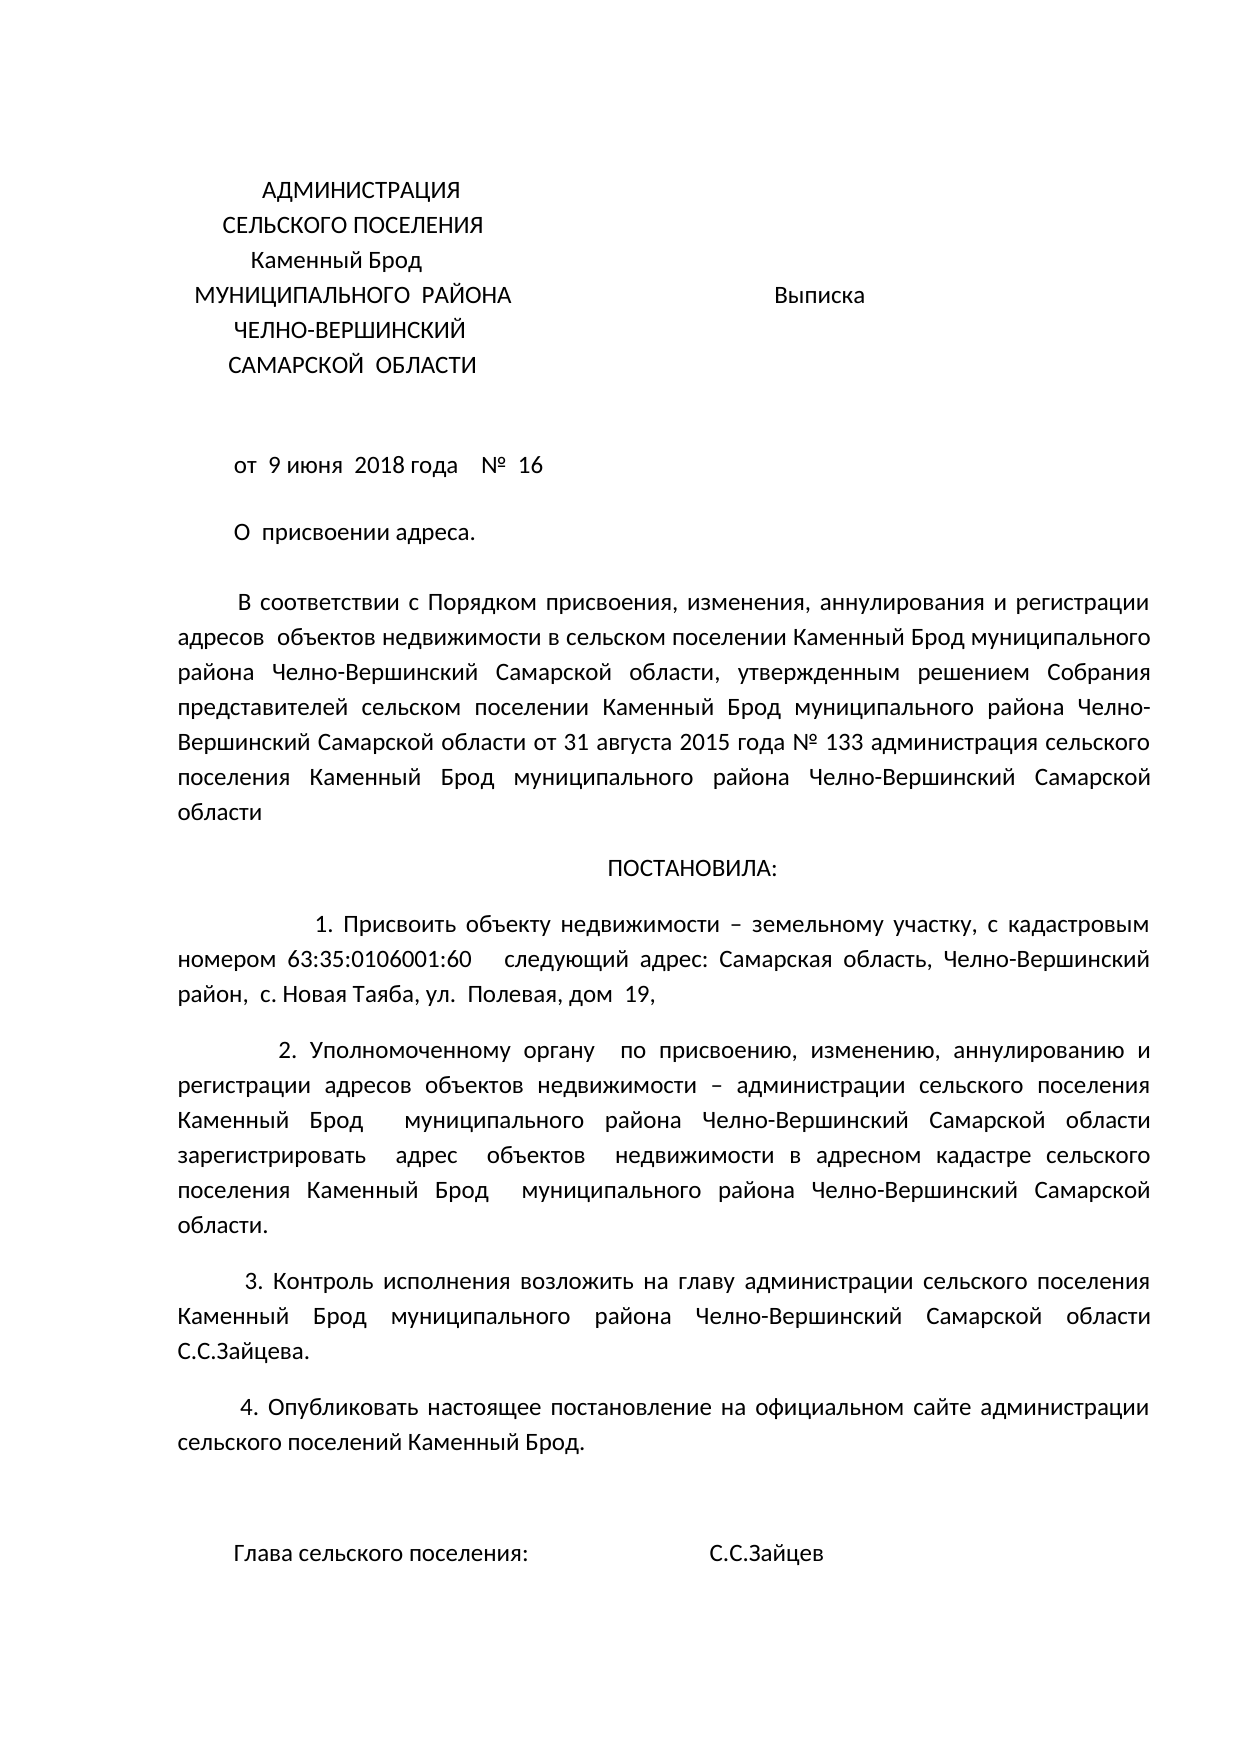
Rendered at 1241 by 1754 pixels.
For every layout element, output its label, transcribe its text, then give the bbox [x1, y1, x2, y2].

text САМАРСКОЙ ОБЛАСТИ [177, 349, 1152, 379]
text В соответствии с Порядком присвоения, изменения, аннулирования и регистрации адресов объектов недвижимости в сельском поселении Каменный Брод муниципального района Челно-Вершинский Самарской области, утвержденным решением Собрания представителей сельском поселении Каменный Брод муниципального района Челно-Вершинский Самарской области от 31 августа 2015 года № 133 администрация сельского поселения Каменный Брод муниципального района Челно-Вершинский Самарской области [177, 586, 1152, 827]
text Каменный Брод [177, 244, 1152, 274]
text МУНИЦИПАЛЬНОГО РАЙОНА Выписка [177, 279, 1152, 309]
text ЧЕЛНО-ВЕРШИНСКИЙ [177, 314, 1152, 344]
text ПОСТАНОВИЛА: [177, 852, 1152, 883]
text АДМИНИСТРАЦИЯ [177, 174, 1152, 204]
text О присвоении адреса. [177, 516, 1152, 547]
text 1. Присвоить объекту недвижимости – земельному участку, с кадастровым номером 63:35:0106001:60 следующий адрес: Самарская область, Челно-Вершинский район, с. Новая Таяба, ул. Полевая, дом 19, [177, 908, 1152, 1009]
text 4. Опубликовать настоящее постановление на официальном сайте администрации сельского поселений Каменный Брод. [177, 1391, 1152, 1456]
text от 9 июня 2018 года № 16 [177, 449, 1152, 479]
text 3. Контроль исполнения возложить на главу администрации сельского поселения Каменный Брод муниципального района Челно-Вершинский Самарской области С.С.Зайцева. [177, 1265, 1152, 1365]
text Глава сельского поселения: С.С.Зайцев [177, 1537, 1152, 1568]
text СЕЛЬСКОГО ПОСЕЛЕНИЯ [177, 209, 1152, 239]
text 2. Уполномоченному органу по присвоению, изменению, аннулированию и регистрации адресов объектов недвижимости – администрации сельского поселения Каменный Брод муниципального района Челно-Вершинский Самарской области зарегистрировать адрес объектов недвижимости в адресном кадастре сельского поселения Каменный Брод муниципального района Челно-Вершинский Самарской области. [177, 1034, 1152, 1239]
